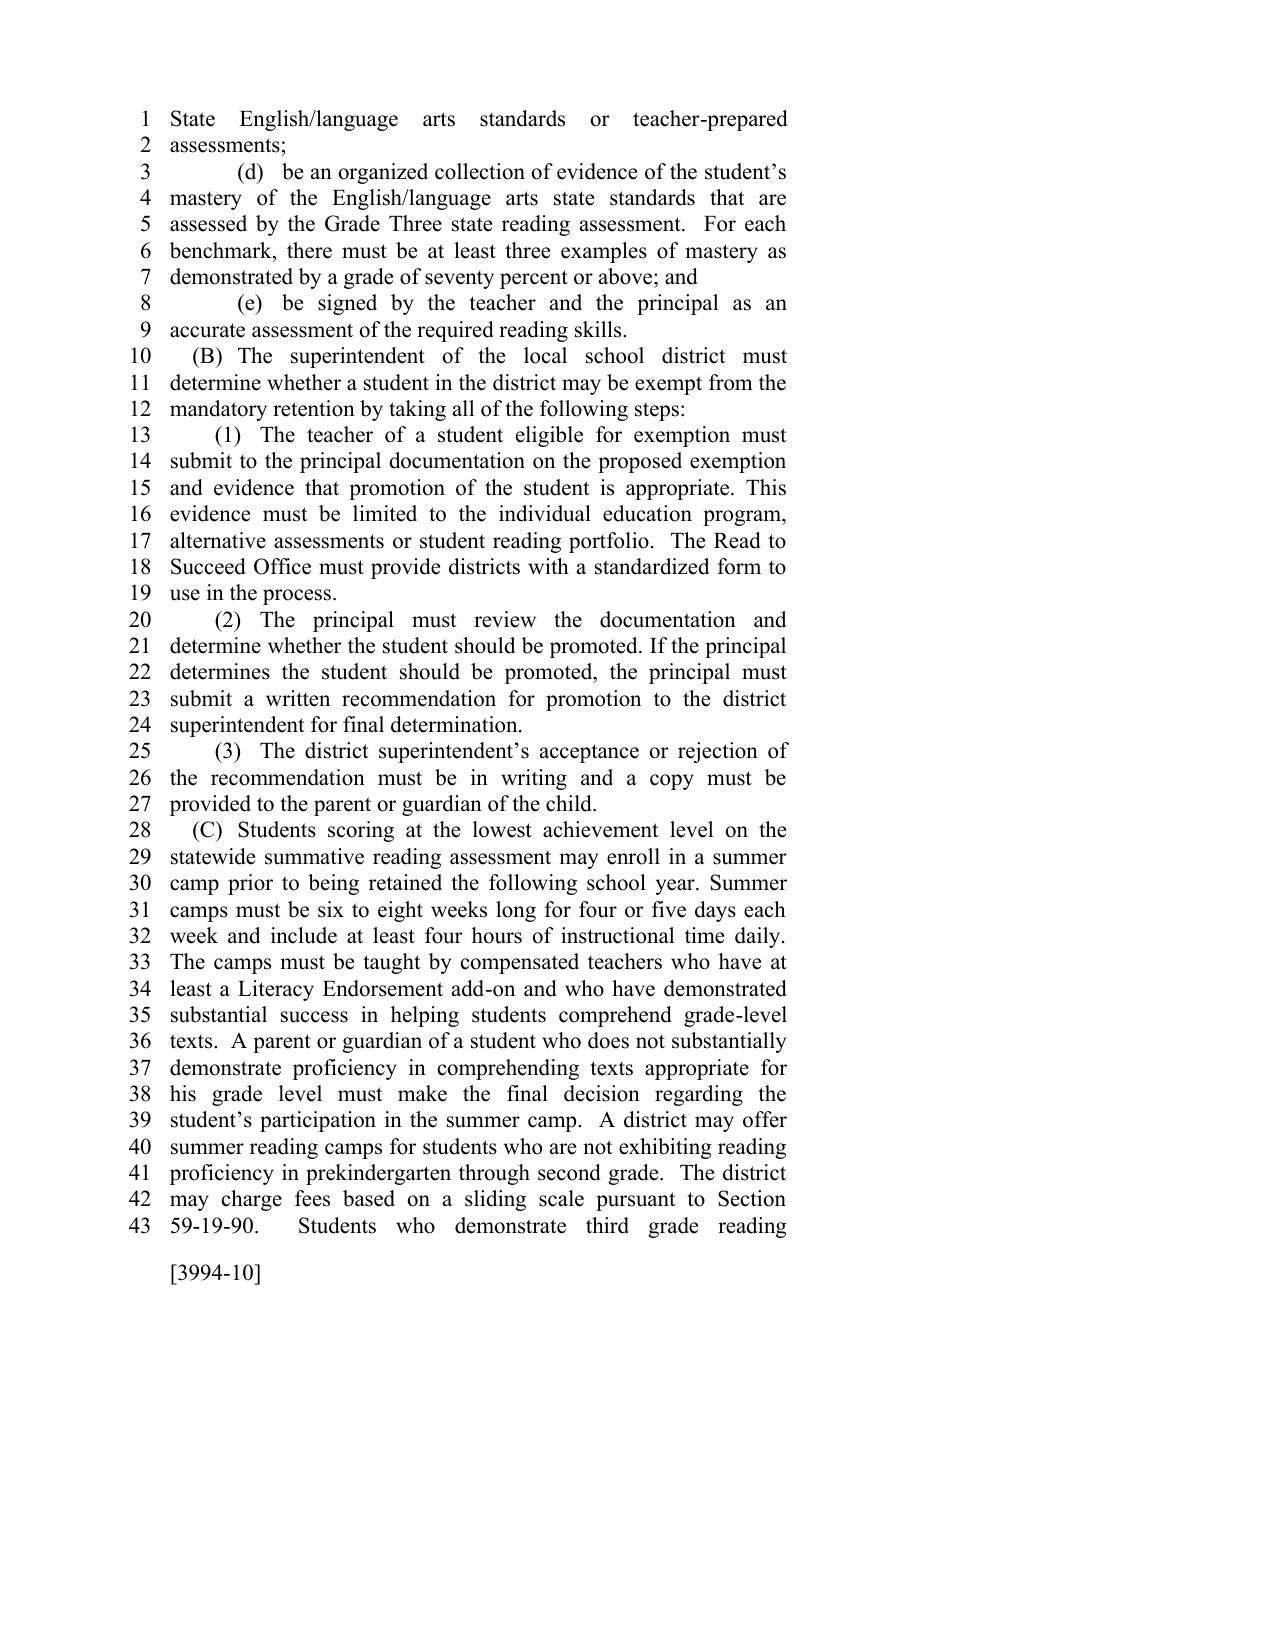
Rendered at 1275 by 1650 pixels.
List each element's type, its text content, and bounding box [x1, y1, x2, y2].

text (d) be an organized collection of evidence of the student’s mastery of the English/language arts state standards that are assessed by the Grade Three state reading assessment. For each benchmark, there must be at least three examples of mastery as demonstrated by a grade of seventy percent or above; and [169, 158, 787, 289]
text (2) The principal must review the documentation and determine whether the student should be promoted. If the principal determines the student should be promoted, the principal must submit a written recommendation for promotion to the district superintendent for final determination. [169, 606, 787, 737]
text (e) be signed by the teacher and the principal as an accurate assessment of the required reading skills. [169, 289, 787, 342]
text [169, 105, 787, 158]
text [169, 817, 787, 1238]
text (3) The district superintendent’s acceptance or rejection of the recommendation must be in writing and a copy must be provided to the parent or guardian of the child. [169, 737, 787, 817]
text (B) The superintendent of the local school district must determine whether a student in the district may be exempt from the mandatory retention by taking all of the following steps: [169, 342, 787, 421]
text (1) The teacher of a student eligible for exemption must submit to the principal documentation on the proposed exemption and evidence that promotion of the student is appropriate. This evidence must be limited to the individual education program, alternative assessments or student reading portfolio. The Read to Succeed Office must provide districts with a standardized form to use in the process. [169, 421, 787, 606]
